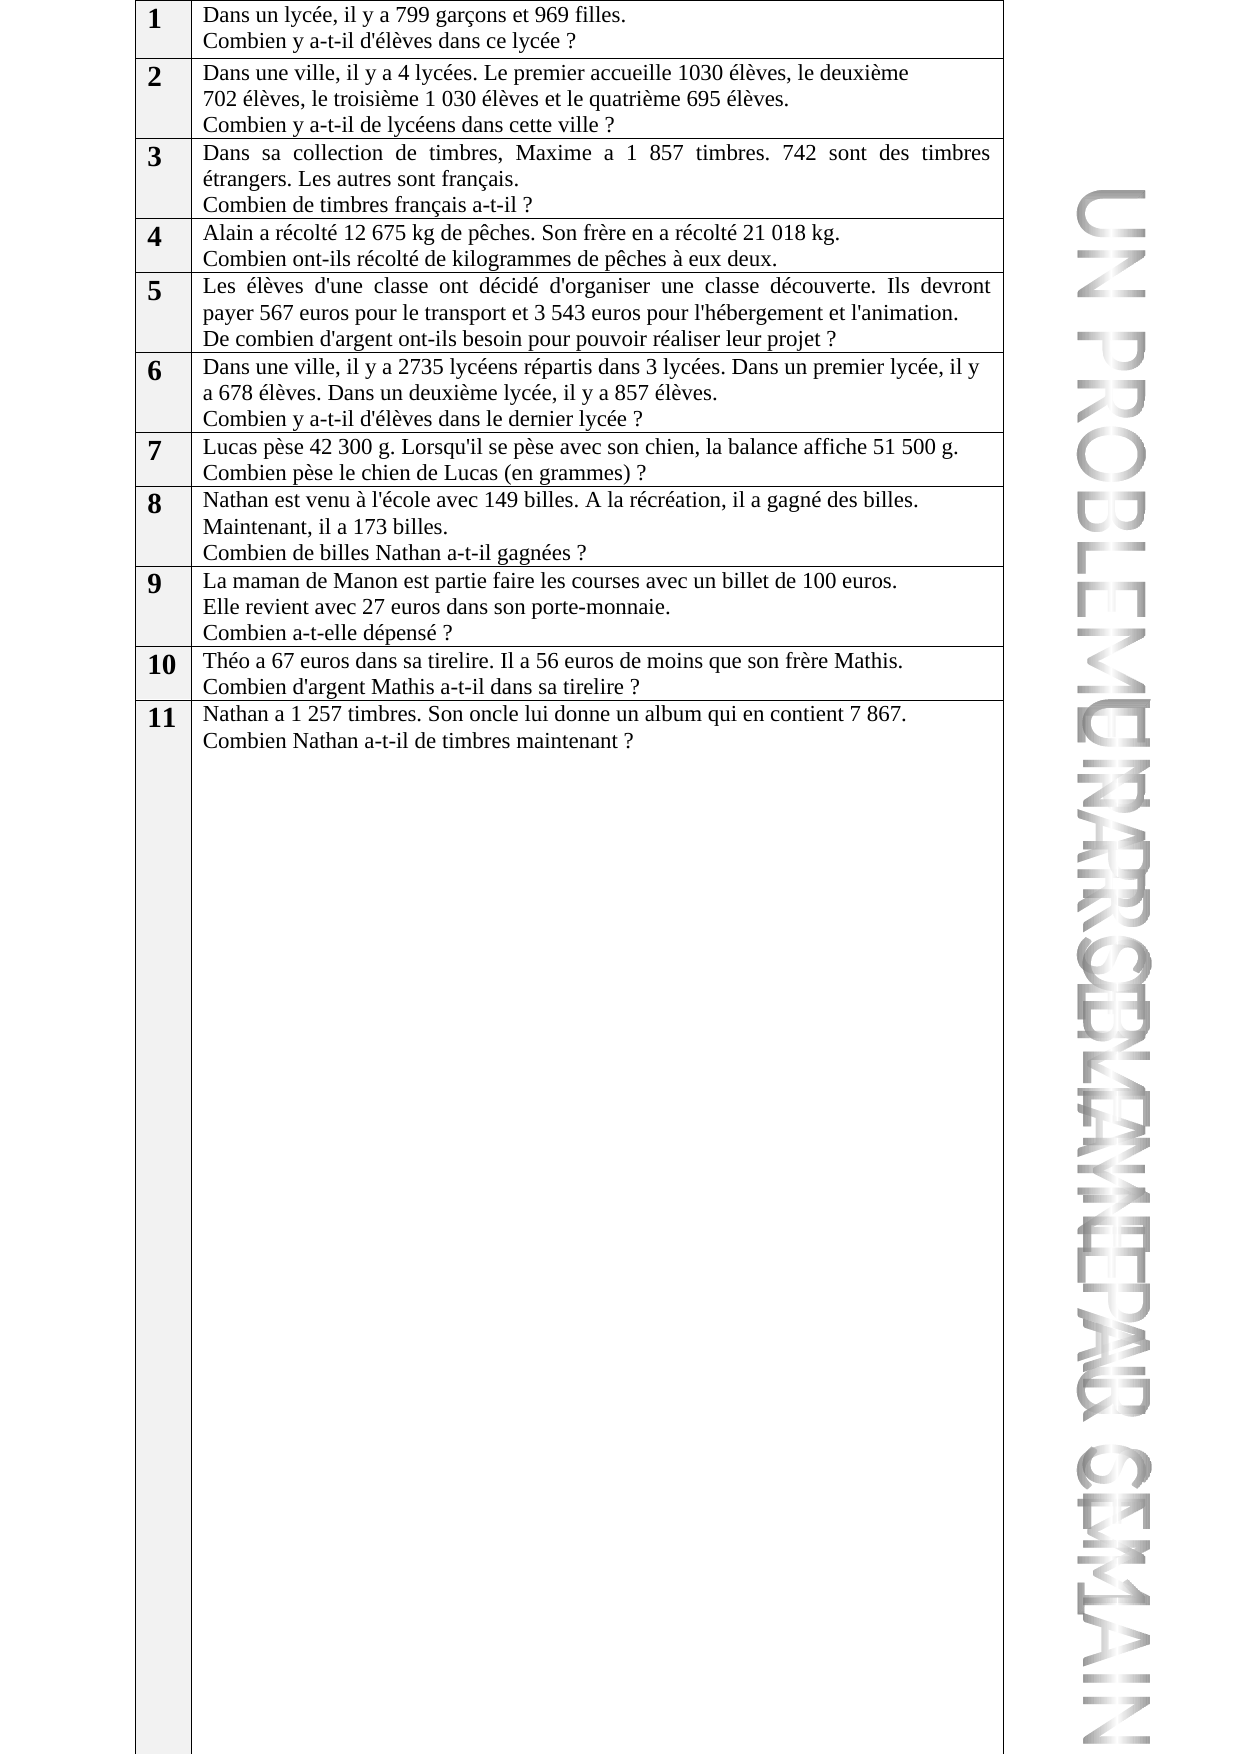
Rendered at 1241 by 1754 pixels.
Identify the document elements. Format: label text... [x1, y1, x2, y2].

table_cell Nathan a 1 257 timbres. Son oncle lui donne un album qui en contient 7 867. Combien Nathan a-t-il de timbres maintenant ? [192, 701, 1003, 1754]
table_cell Nathan est venu à l'école avec 149 billes. A la récréation, il a gagné des billes. Maintenant, il a 173 billes. Combien de billes Nathan a-t-il gagnées ? [192, 487, 1003, 566]
table_cell 11 [136, 701, 191, 1754]
table_cell Théo a 67 euros dans sa tirelire. Il a 56 euros de moins que son frère Mathis. Combien d'argent Mathis a-t-il dans sa tirelire ? [192, 647, 1003, 699]
table_cell Dans une ville, il y a 2735 lycéens répartis dans 3 lycées. Dans un premier lycée, il y a 678 élèves. Dans un deuxième lycée, il y a 857 élèves. Combien y a-t-il d'élèves dans le dernier lycée ? [192, 353, 1003, 432]
table_cell Les élèves d'une classe ont décidé d'organiser une classe découverte. Ils devront payer 567 euros pour le transport et 3 543 euros pour l'hébergement et l'animation. De combien d'argent ont-ils besoin pour pouvoir réaliser leur projet ? [192, 273, 1003, 352]
table_cell Lucas pèse 42 300 g. Lorsqu'il se pèse avec son chien, la balance affiche 51 500 g. Combien pèse le chien de Lucas (en grammes) ? [192, 433, 1003, 486]
table_cell 10 [136, 647, 191, 699]
table_cell Dans une ville, il y a 4 lycées. Le premier accueille 1030 élèves, le deuxième 702 élèves, le troisième 1 030 élèves et le quatrième 695 élèves. Combien y a-t-il de lycéens dans cette ville ? [192, 59, 1003, 138]
table_cell 5 [136, 273, 191, 352]
table_header 1 [136, 1, 191, 58]
table_cell 6 [136, 353, 191, 432]
table_cell 3 [136, 139, 191, 218]
table_cell La maman de Manon est partie faire les courses avec un billet de 100 euros. Elle revient avec 27 euros dans son porte-monnaie. Combien a-t-elle dépensé ? [192, 567, 1003, 646]
table_cell Dans sa collection de timbres, Maxime a 1 857 timbres. 742 sont des timbres étrangers. Les autres sont français. Combien de timbres français a-t-il ? [192, 139, 1003, 218]
table_cell 4 [136, 219, 191, 272]
table_cell Alain a récolté 12 675 kg de pêches. Son frère en a récolté 21 018 kg. Combien ont-ils récolté de kilogrammes de pêches à eux deux. [192, 219, 1003, 272]
table_cell 8 [136, 487, 191, 566]
table_cell 9 [136, 567, 191, 646]
table_header Dans un lycée, il y a 799 garçons et 969 filles. Combien y a-t-il d'élèves dans ce lycée ? [192, 1, 1003, 58]
table_cell 2 [136, 59, 191, 138]
table_cell 7 [136, 433, 191, 486]
